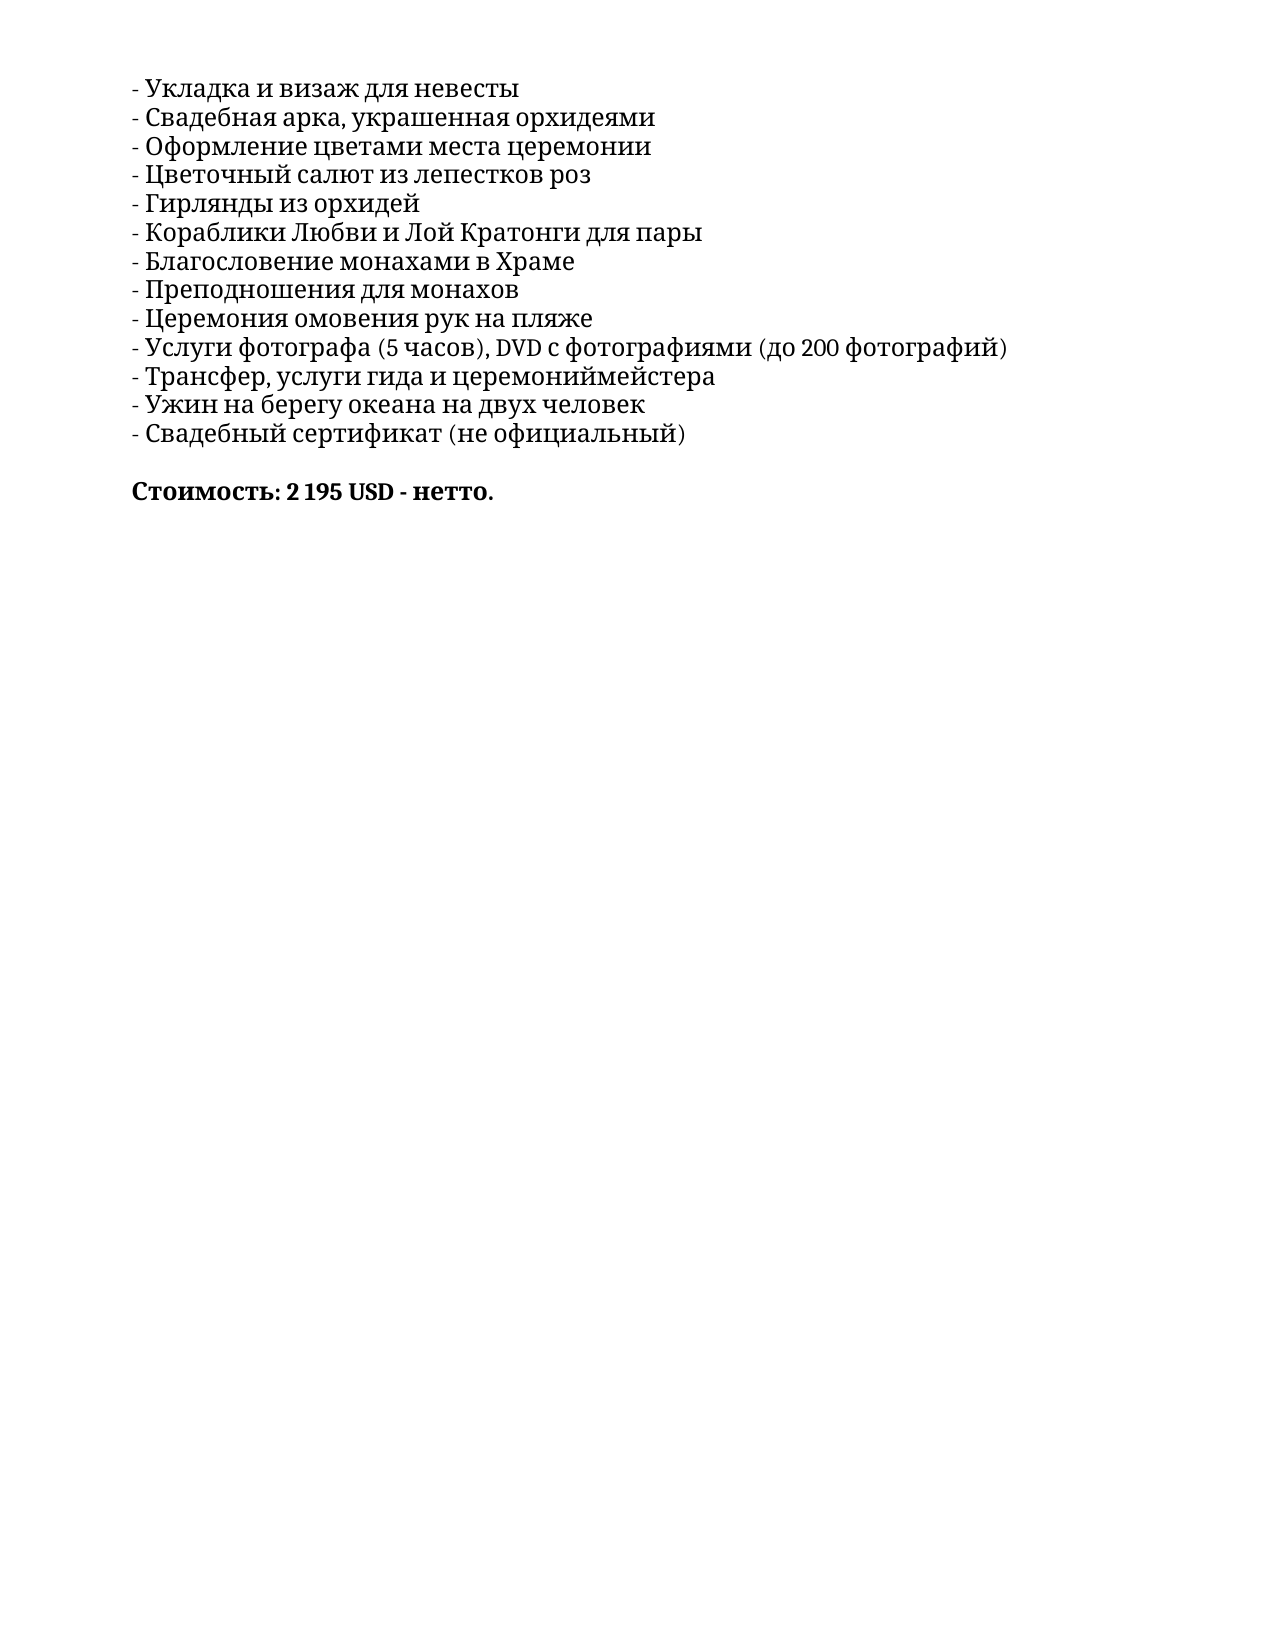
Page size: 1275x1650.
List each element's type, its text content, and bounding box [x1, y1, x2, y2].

text - Свадебная арка, украшенная орхидеями [131, 104, 1219, 132]
text - Кораблики Любви и Лой Кратонги для пары [131, 219, 1219, 247]
text - Преподношения для монахов [131, 276, 1219, 305]
text - Оформление цветами места церемонии [131, 132, 1219, 161]
text - Цветочный салют из лепестков роз [131, 161, 1219, 190]
text - Услуги фотографа (5 часов), DVD с фотографиями (до 200 фотографий) [131, 334, 1219, 362]
text - Ужин на берегу океана на двух человек [131, 391, 1219, 420]
text - Свадебный сертификат (не официальный) [131, 420, 1219, 449]
text - Церемония омовения рук на пляже [131, 305, 1219, 334]
text - Трансфер, услуги гида и церемониймейстера [131, 362, 1219, 391]
text - Благословение монахами в Храме [131, 247, 1219, 276]
text Стоимость: 2 195 USD - нетто. [131, 477, 1219, 506]
text - Укладка и визаж для невесты [131, 75, 1219, 104]
text - Гирлянды из орхидей [131, 190, 1219, 219]
